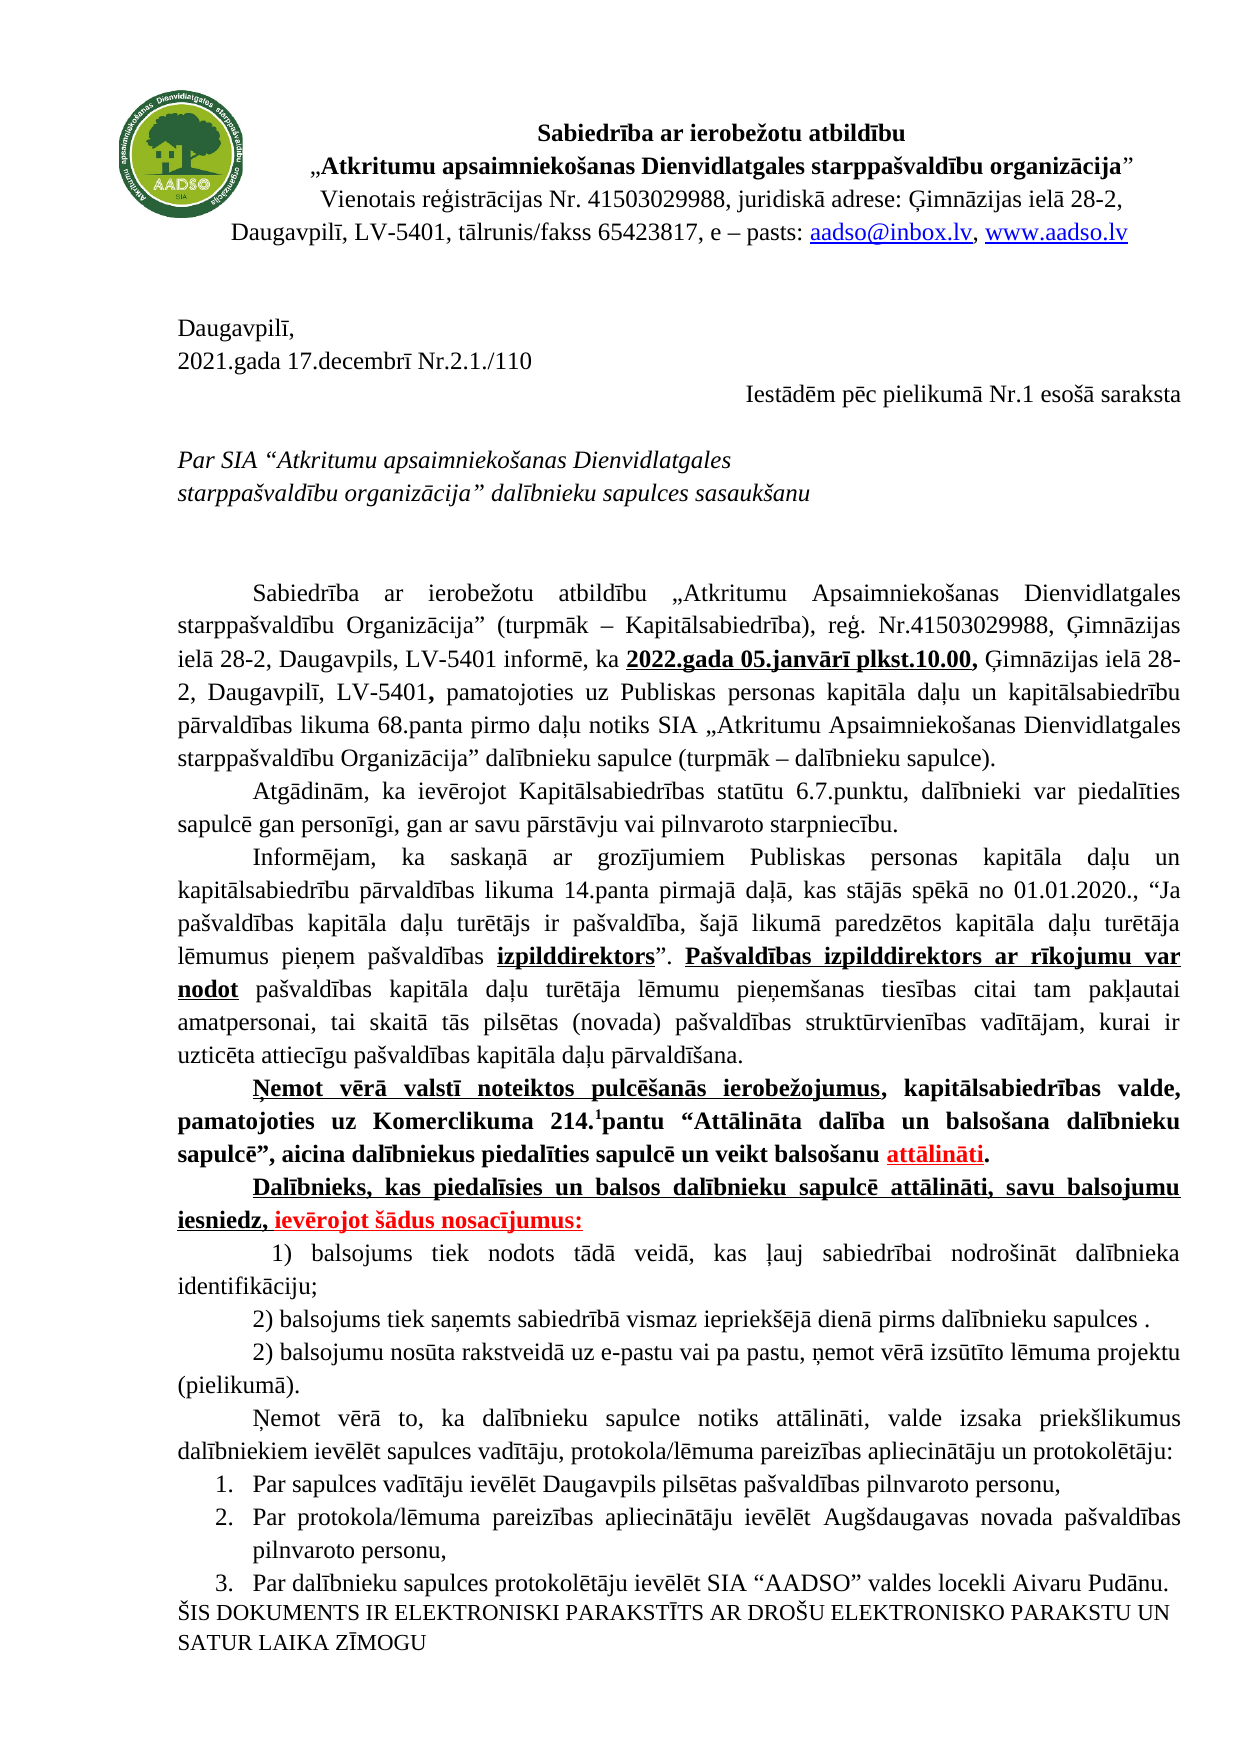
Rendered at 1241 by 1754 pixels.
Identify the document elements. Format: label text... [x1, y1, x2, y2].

text Sabiedrība ar ierobežotu atbildību [243, 118, 1181, 147]
text Ņemot vērā valstī noteiktos pulcēšanās ierobežojumus, kapitālsabiedrības valde, pamatojoties uz Komerclikuma 214.1pantu “Attālināta dalība un balsošana dalībnieku sapulcē”, aicina dalībniekus piedalīties sapulcē un veikt balsošanu attālināti. [177, 1073, 1181, 1168]
text starppašvaldību organizācija” dalībnieku sapulces sasaukšanu [177, 478, 1181, 507]
picture [117, 90, 243, 216]
text Par SIA “Atkritumu apsaimniekošanas Dienvidlatgales [177, 446, 1181, 474]
list Par sapulces vadītāju ievēlēt Daugavpils pilsētas pašvaldības pilnvaroto personu, [215, 1469, 1181, 1498]
text Informējam, ka saskaņā ar grozījumiem Publiskas personas kapitāla daļu un kapitālsabiedrību pārvaldības likuma 14.panta pirmajā daļā, kas stājās spēkā no 01.01.2020., “Ja pašvaldības kapitāla daļu turētājs ir pašvaldība, šajā likumā paredzētos kapitāla daļu turētāja lēmumus pieņem pašvaldības izpilddirektors”. Pašvaldības izpilddirektors ar rīkojumu var nodot pašvaldības kapitāla daļu turētāja lēmumu pieņemšanas tiesības citai tam pakļautai amatpersonai, tai skaitā tās pilsētas (novada) pašvaldības struktūrvienības vadītājam, kurai ir uzticēta attiecīgu pašvaldības kapitāla daļu pārvaldīšana. [177, 842, 1181, 1069]
text Vienotais reģistrācijas Nr. 41503029988, juridiskā adrese: Ģimnāzijas ielā 28-2, Daugavpilī, LV-5401, tālrunis/fakss 65423817, e – pasts: aadso@inbox.lv, www.aadso.lv [177, 184, 1181, 246]
text 2) balsojumu nosūta rakstveidā uz e-pastu vai pa pastu, ņemot vērā izsūtīto lēmuma projektu (pielikumā). [177, 1337, 1181, 1399]
text Atgādinām, ka ievērojot Kapitālsabiedrības statūtu 6.7.punktu, dalībnieki var piedalīties sapulcē gan personīgi, gan ar savu pārstāvju vai pilnvaroto starpniecību. [177, 776, 1181, 837]
text Ņemot vērā to, ka dalībnieku sapulce notiks attālināti, valde izsaka priekšlikumus dalībniekiem ievēlēt sapulces vadītāju, protokola/lēmuma pareizības apliecinātāju un protokolētāju: [177, 1403, 1181, 1465]
text Sabiedrība ar ierobežotu atbildību „Atkritumu Apsaimniekošanas Dienvidlatgales starppašvaldību Organizācija” (turpmāk – Kapitālsabiedrība), reģ. Nr.41503029988, Ģimnāzijas ielā 28-2, Daugavpils, LV-5401 informē, ka 2022.gada 05.janvārī plkst.10.00, Ģimnāzijas ielā 28-2, Daugavpilī, LV-5401, pamatojoties uz Publiskas personas kapitāla daļu un kapitālsabiedrību pārvaldības likuma 68.panta pirmo daļu notiks SIA „Atkritumu Apsaimniekošanas Dienvidlatgales starppašvaldību Organizācija” dalībnieku sapulce (turpmāk – dalībnieku sapulce). [177, 578, 1181, 771]
text Iestādēm pēc pielikumā Nr.1 esošā saraksta [177, 379, 1181, 408]
text „Atkritumu apsaimniekošanas Dienvidlatgales starppašvaldību organizācija” [243, 151, 1181, 180]
list Par dalībnieku sapulces protokolētāju ievēlēt SIA “AADSO” valdes locekli Aivaru Pudānu. [215, 1568, 1181, 1597]
text Daugavpilī, [177, 313, 1181, 342]
text Dalībnieks, kas piedalīsies un balsos dalībnieku sapulcē attālināti, savu balsojumu iesniedz, ievērojot šādus nosacījumus: [177, 1172, 1181, 1234]
text 2) balsojums tiek saņemts sabiedrībā vismaz iepriekšējā dienā pirms dalībnieku sapulces . [177, 1304, 1181, 1333]
text 2021.gada 17.decembrī Nr.2.1./110 [177, 346, 1181, 375]
list Par protokola/lēmuma pareizības apliecinātāju ievēlēt Augšdaugavas novada pašvaldības pilnvaroto personu, [215, 1502, 1181, 1564]
text 1) balsojums tiek nodots tādā veidā, kas ļauj sabiedrībai nodrošināt dalībnieka identifikāciju; [177, 1238, 1181, 1300]
